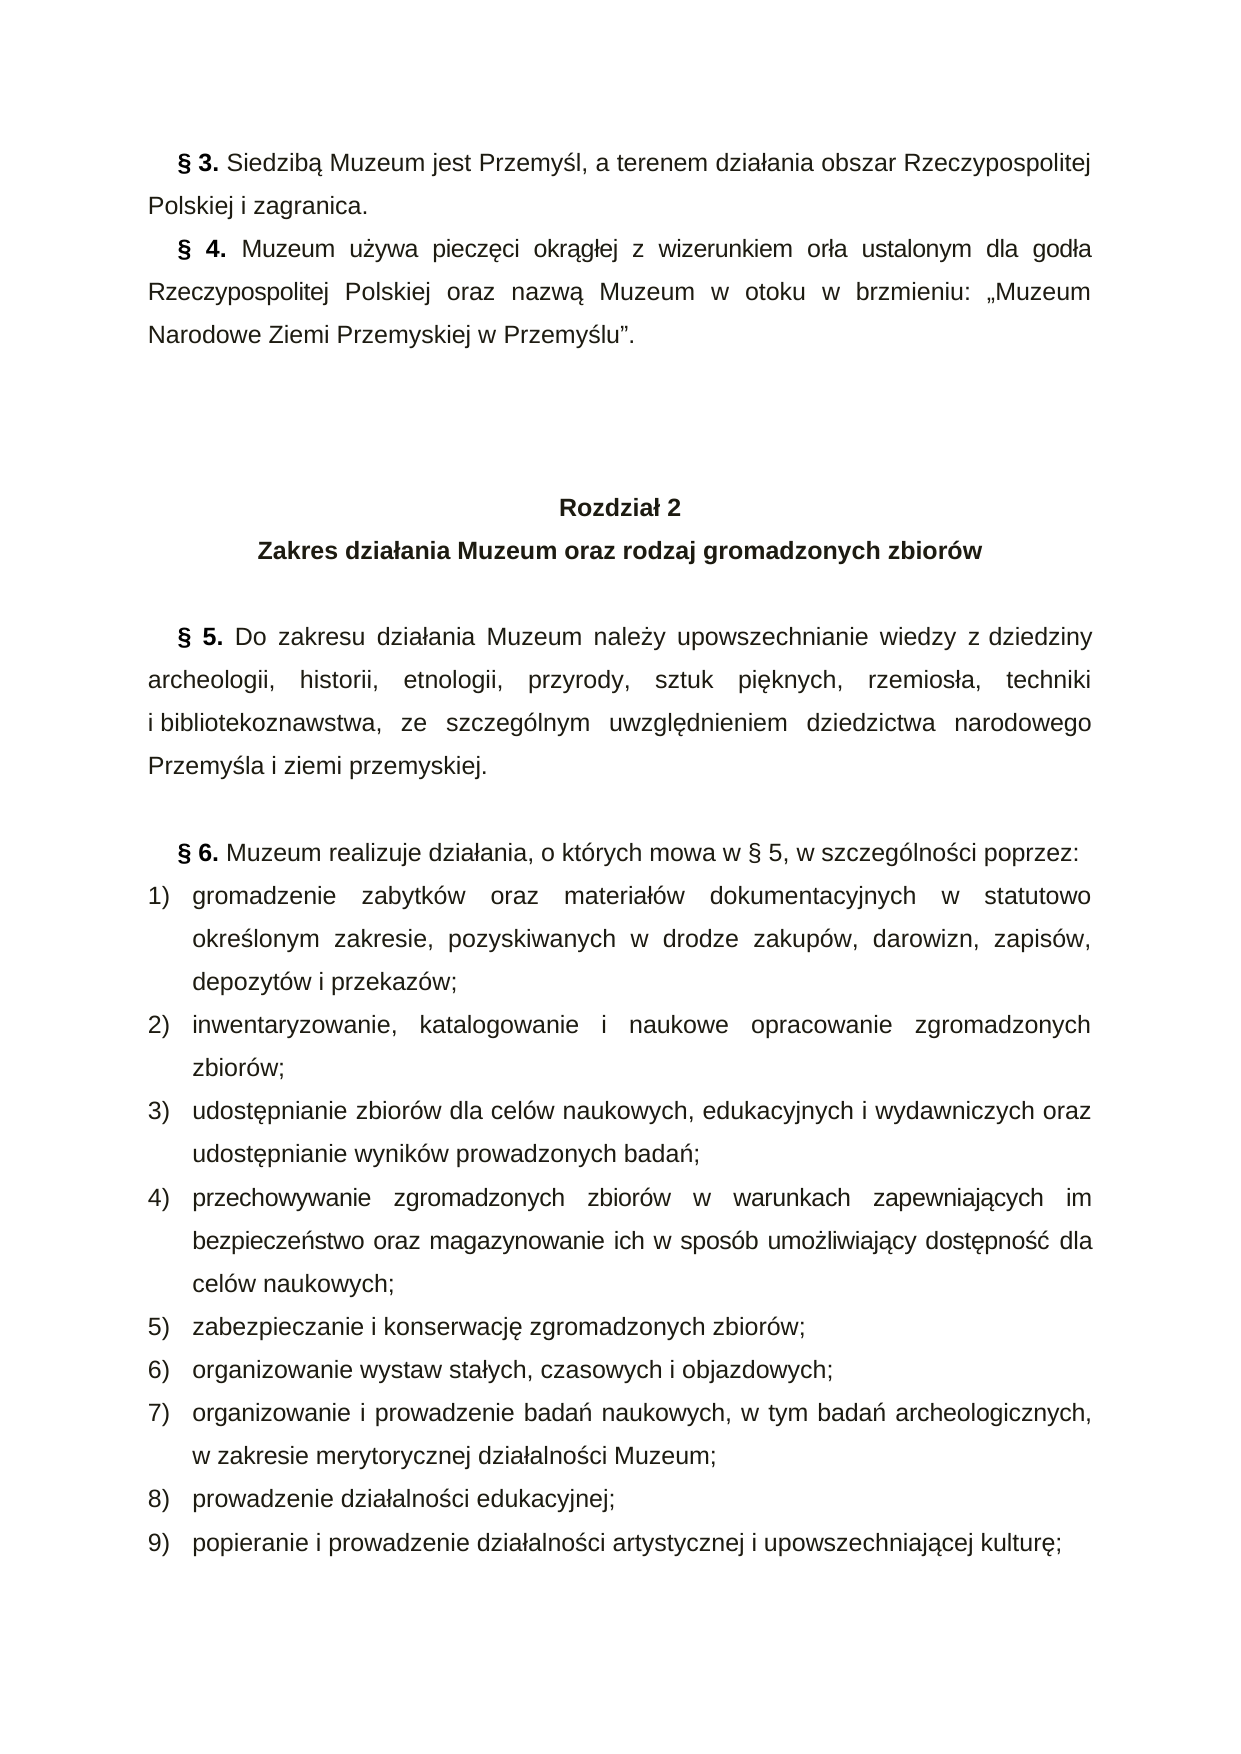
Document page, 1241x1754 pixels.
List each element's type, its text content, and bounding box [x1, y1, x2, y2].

list przechowywanie zgromadzonych zbiorów w warunkach zapewniających im bezpieczeństwo oraz magazynowanie ich w sposób umożliwiający dostępność dla celów naukowych; [148, 1183, 1093, 1298]
text Zakres działania Muzeum oraz rodzaj gromadzonych zbiorów [148, 536, 1093, 564]
text § 3. Siedzibą Muzeum jest Przemyśl, a terenem działania obszar Rzeczypospolitej Polskiej i zagranica. [148, 148, 1093, 219]
list popieranie i prowadzenie działalności artystycznej i upowszechniającej kulturę; [148, 1528, 1093, 1556]
list prowadzenie działalności edukacyjnej; [148, 1484, 1093, 1513]
list zabezpieczanie i konserwację zgromadzonych zbiorów; [148, 1312, 1093, 1341]
text § 4. Muzeum używa pieczęci okrągłej z wizerunkiem orła ustalonym dla godła Rzeczypospolitej Polskiej oraz nazwą Muzeum w otoku w brzmieniu: „Muzeum Narodowe Ziemi Przemyskiej w Przemyślu”. [148, 234, 1093, 349]
list organizowanie i prowadzenie badań naukowych, w tym badań archeologicznych, w zakresie merytorycznej działalności Muzeum; [148, 1398, 1093, 1470]
text Rozdział 2 [148, 493, 1093, 521]
list udostępnianie zbiorów dla celów naukowych, edukacyjnych i wydawniczych oraz udostępnianie wyników prowadzonych badań; [148, 1096, 1093, 1168]
list gromadzenie zabytków oraz materiałów dokumentacyjnych w statutowo określonym zakresie, pozyskiwanych w drodze zakupów, darowizn, zapisów, depozytów i przekazów; [148, 881, 1093, 996]
text § 6. Muzeum realizuje działania, o których mowa w § 5, w szczególności poprzez: [148, 838, 1093, 866]
list inwentaryzowanie, katalogowanie i naukowe opracowanie zgromadzonych zbiorów; [148, 1010, 1093, 1082]
text § 5. Do zakresu działania Muzeum należy upowszechnianie wiedzy z dziedziny archeologii, historii, etnologii, przyrody, sztuk pięknych, rzemiosła, techniki i bibliotekoznawstwa, ze szczególnym uwzględnieniem dziedzictwa narodowego Przemyśla i ziemi przemyskiej. [148, 622, 1093, 780]
list organizowanie wystaw stałych, czasowych i objazdowych; [148, 1355, 1093, 1384]
